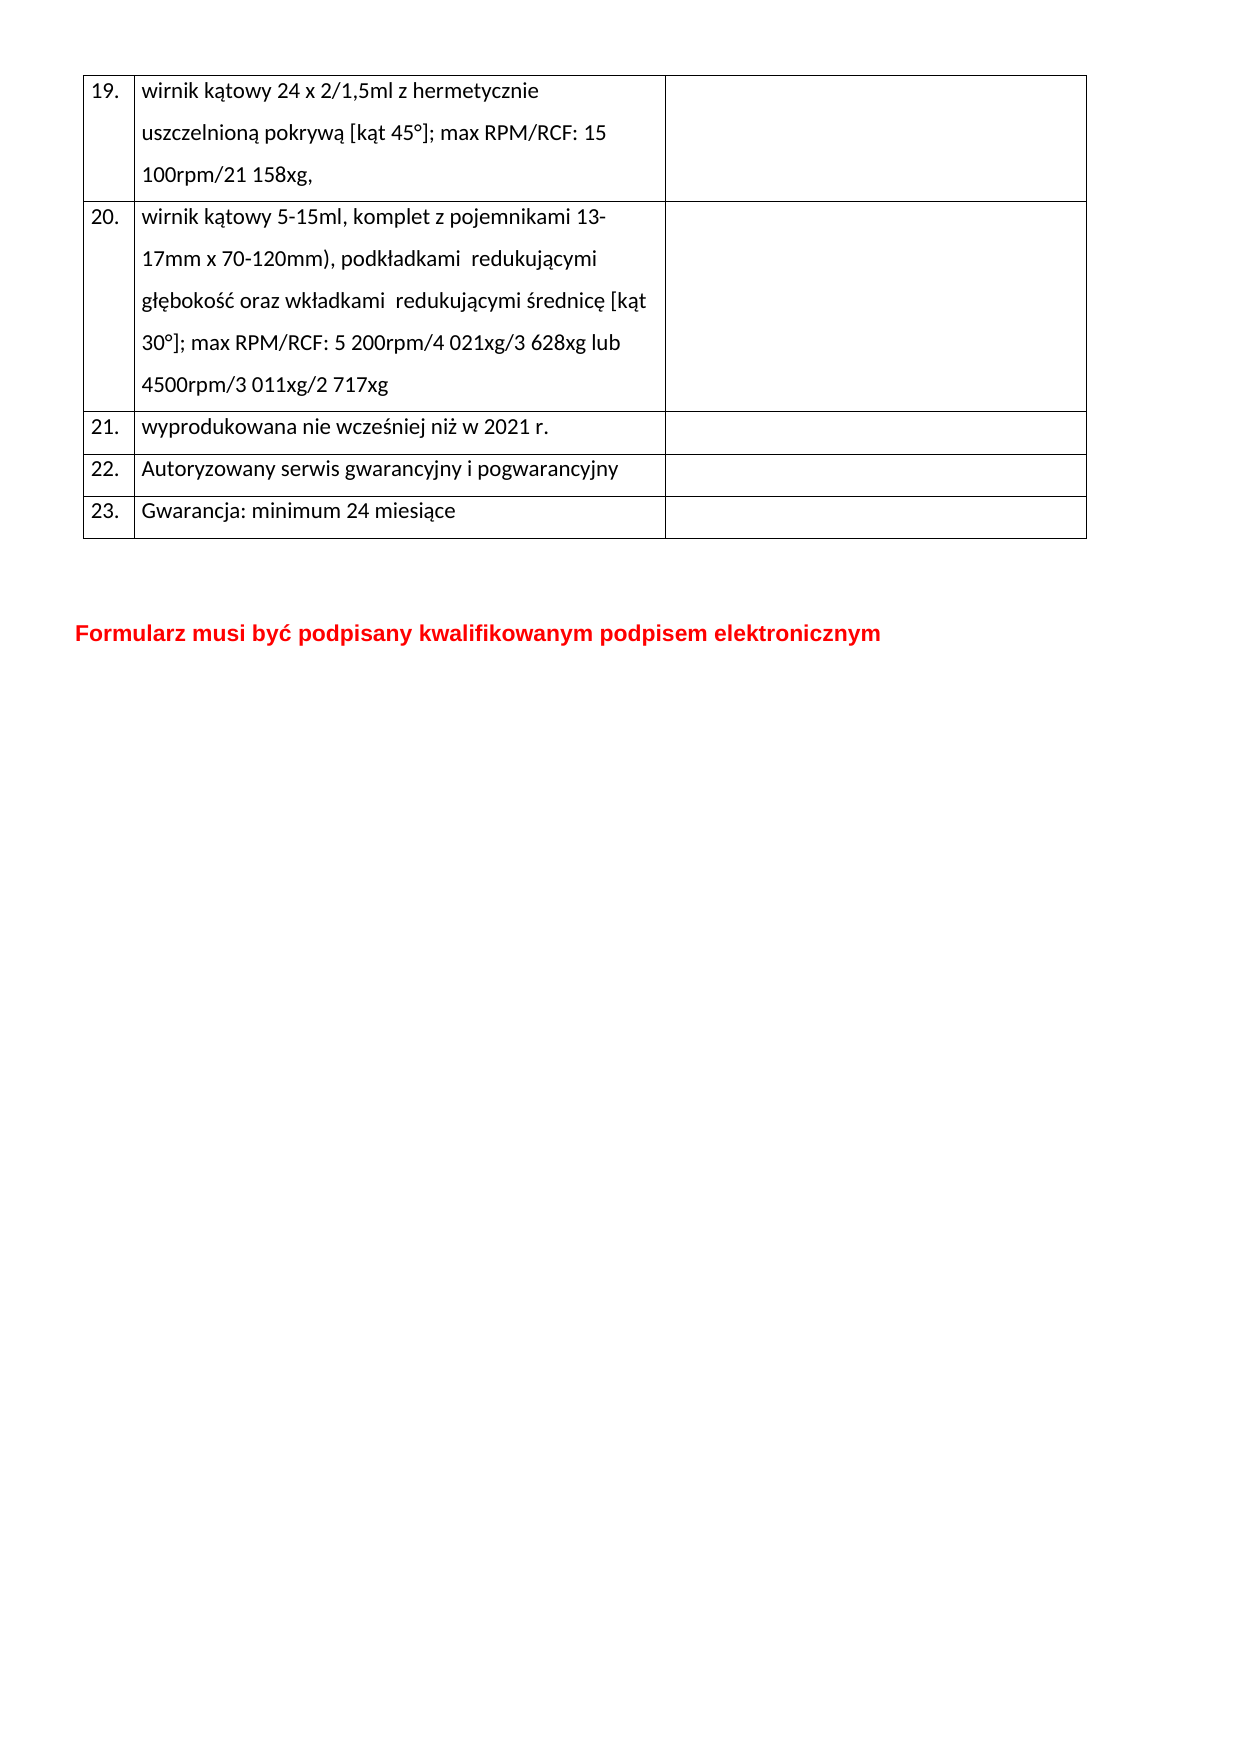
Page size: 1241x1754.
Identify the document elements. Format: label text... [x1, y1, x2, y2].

table_cell wirnik kątowy 24 x 2/1,5ml z hermetycznie uszczelnioną pokrywą [kąt 45°]; max RPM/RCF: 15 100rpm/21 158xg, [135, 76, 665, 201]
table_cell wirnik kątowy 5-15ml, komplet z pojemnikami 13-17mm x 70-120mm), podkładkami redukującymi głębokość oraz wkładkami redukującymi średnicę [kąt 30°]; max RPM/RCF: 5 200rpm/4 021xg/3 628xg lub 4500rpm/3 011xg/2 717xg [135, 202, 665, 411]
table_cell Gwarancja: minimum 24 miesiące [135, 497, 665, 538]
table_cell [666, 76, 1086, 201]
table_cell 23. [84, 497, 134, 538]
table_cell 19. [84, 76, 134, 201]
table_cell [666, 497, 1086, 538]
table_cell [666, 455, 1086, 496]
table_cell 20. [84, 202, 134, 411]
text Formularz musi być podpisany kwalifikowanym podpisem elektronicznym [75, 620, 1165, 647]
table_cell wyprodukowana nie wcześniej niż w 2021 r. [135, 412, 665, 453]
table_cell 22. [84, 455, 134, 496]
table_cell Autoryzowany serwis gwarancyjny i pogwarancyjny [135, 455, 665, 496]
table_cell [666, 412, 1086, 453]
table_cell [666, 202, 1086, 411]
table_cell 21. [84, 412, 134, 453]
